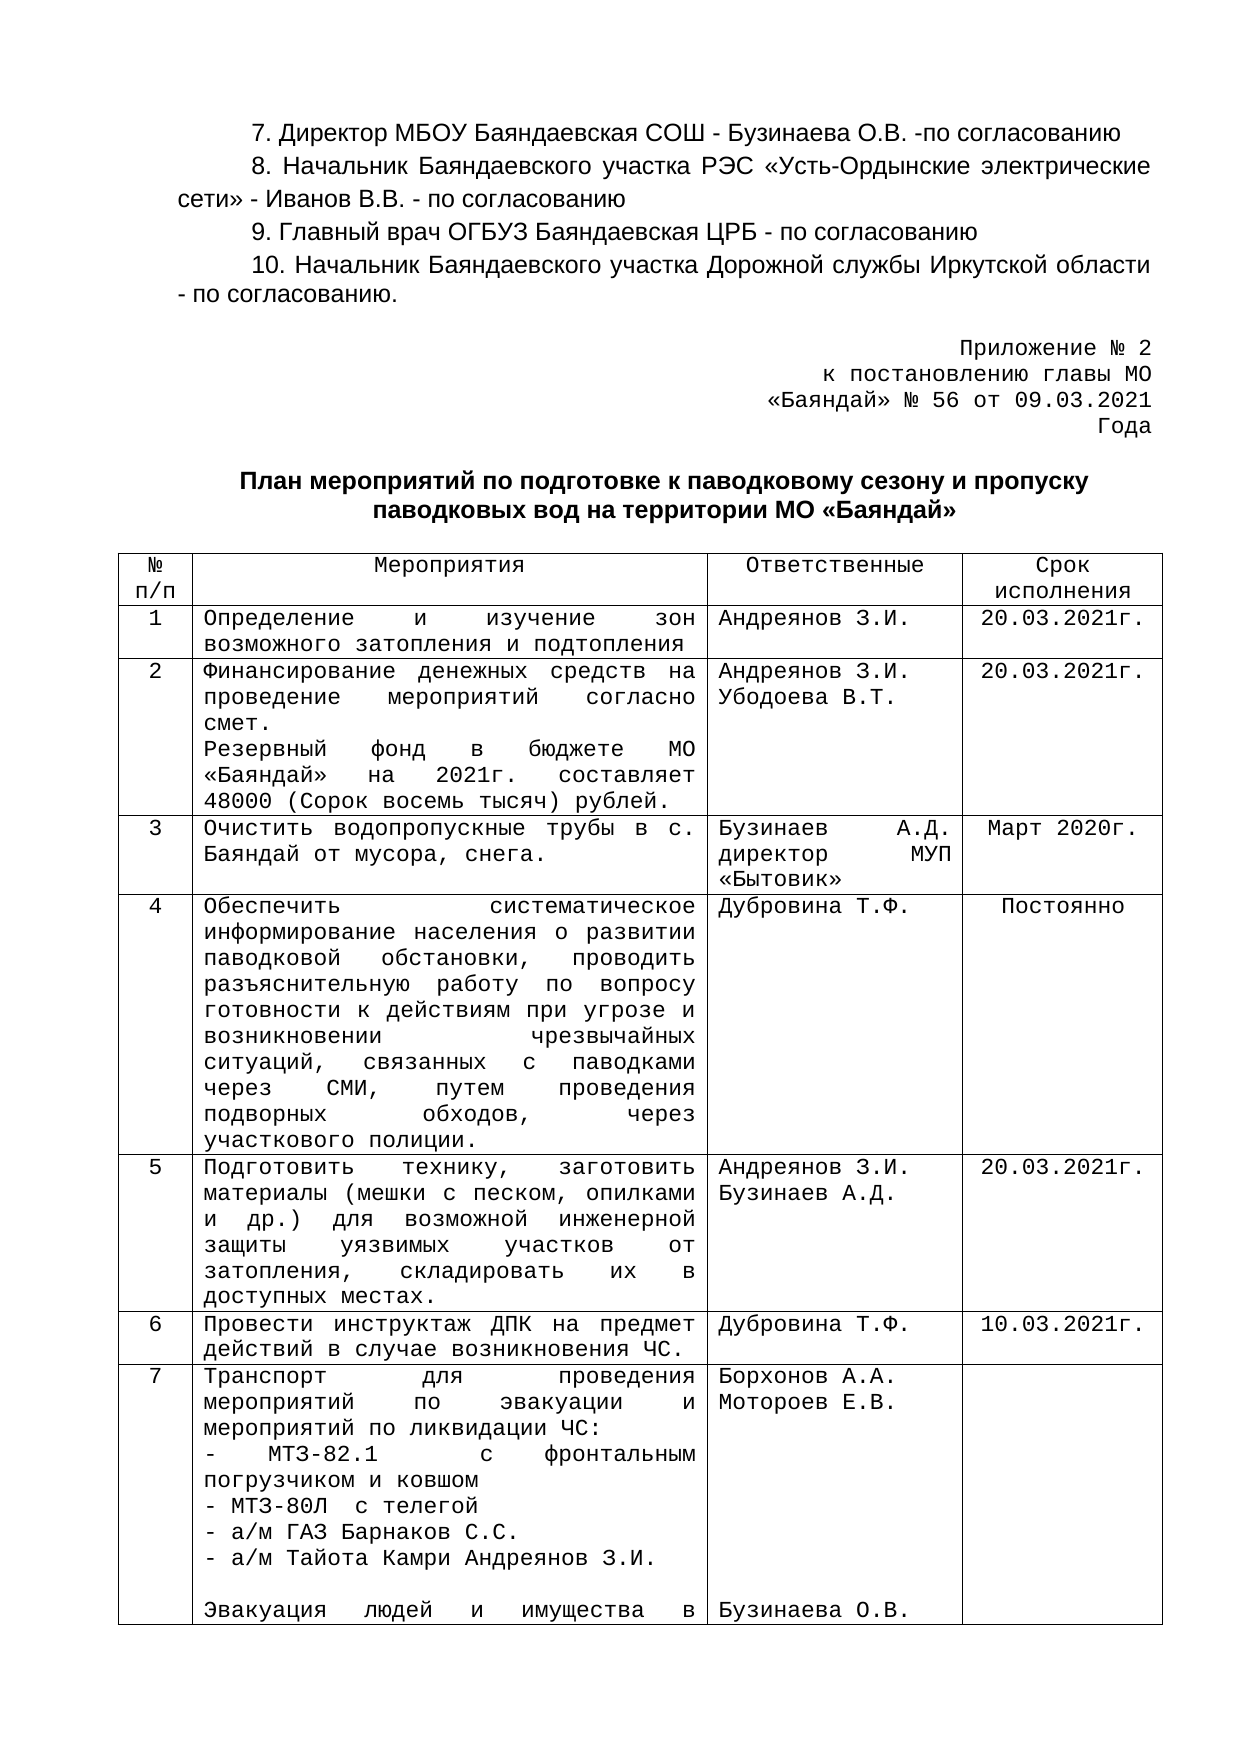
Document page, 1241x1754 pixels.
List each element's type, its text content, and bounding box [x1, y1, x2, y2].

table_cell Финансирование денежных средств на проведение мероприятий согласно смет. Резервный фонд в бюджете МО «Баяндай» на 2021г. составляет 48000 (Сорок восемь тысяч) рублей. [193, 659, 707, 815]
table_cell Март 2020г. [963, 816, 1162, 894]
table_cell 20.03.2021г. [963, 606, 1162, 658]
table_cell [193, 1365, 707, 1624]
table_cell Определение и изучение зон возможного затопления и подтопления [193, 606, 707, 658]
table_cell [963, 1365, 1162, 1624]
table_cell 1 [119, 606, 192, 658]
table_cell 7 [119, 1365, 192, 1624]
table_cell 4 [119, 895, 192, 1154]
table_cell Постоянно [963, 895, 1162, 1154]
table_header Ответственные [708, 554, 962, 605]
table_cell 20.03.2021г. [963, 1155, 1162, 1311]
text Года [709, 414, 1152, 440]
table_header Мероприятия [193, 554, 707, 605]
list 10. Начальник Баяндаевского участка Дорожной службы Иркутской области - по согласованию. [177, 250, 1152, 308]
table_cell Бузинаев А.Д. директор МУП «Бытовик» [708, 816, 962, 894]
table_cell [708, 1365, 962, 1624]
table_cell Провести инструктаж ДПК на предмет действий в случае возникновения ЧС. [193, 1312, 707, 1364]
table_cell Андреянов З.И. Убодоева В.Т. [708, 659, 962, 815]
table_header № п/п [119, 554, 192, 605]
text к постановлению главы МО [709, 362, 1152, 388]
table_cell 6 [119, 1312, 192, 1364]
table_cell Андреянов З.И. Бузинаев А.Д. [708, 1155, 962, 1311]
list 9. Главный врач ОГБУЗ Баяндаевская ЦРБ - по согласованию [177, 217, 1152, 246]
table_cell Дубровина Т.Ф. [708, 895, 962, 1154]
table_cell Очистить водопропускные трубы в с. Баяндай от мусора, снега. [193, 816, 707, 894]
list 7. Директор МБОУ Баяндаевская СОШ - Бузинаева О.В. -по согласованию [177, 118, 1152, 147]
text План мероприятий по подготовке к паводковому сезону и пропуску паводковых вод на территории МО «Баяндай» [177, 466, 1152, 524]
table_cell Дубровина Т.Ф. [708, 1312, 962, 1364]
table_cell Андреянов З.И. [708, 606, 962, 658]
table_cell 2 [119, 659, 192, 815]
list 8. Начальник Баяндаевского участка РЭС «Усть-Ордынские электрические сети» - Иванов В.В. - по согласованию [177, 151, 1152, 213]
table_cell 5 [119, 1155, 192, 1311]
text Приложение № 2 [709, 336, 1152, 362]
table_cell 3 [119, 816, 192, 894]
text «Баяндай» № 56 от 09.03.2021 [709, 388, 1152, 414]
table_cell 10.03.2021г. [963, 1312, 1162, 1364]
table_cell Подготовить технику, заготовить материалы (мешки с песком, опилками и др.) для возможной инженерной защиты уязвимых участков от затопления, складировать их в доступных местах. [193, 1155, 707, 1311]
table_cell 20.03.2021г. [963, 659, 1162, 815]
table_header Срок исполнения [963, 554, 1162, 605]
table_cell Обеспечить систематическое информирование населения о развитии паводковой обстановки, проводить разъяснительную работу по вопросу готовности к действиям при угрозе и возникновении чрезвычайных ситуаций, связанных с паводками через СМИ, путем проведения подворных обходов, через участкового полиции. [193, 895, 707, 1154]
